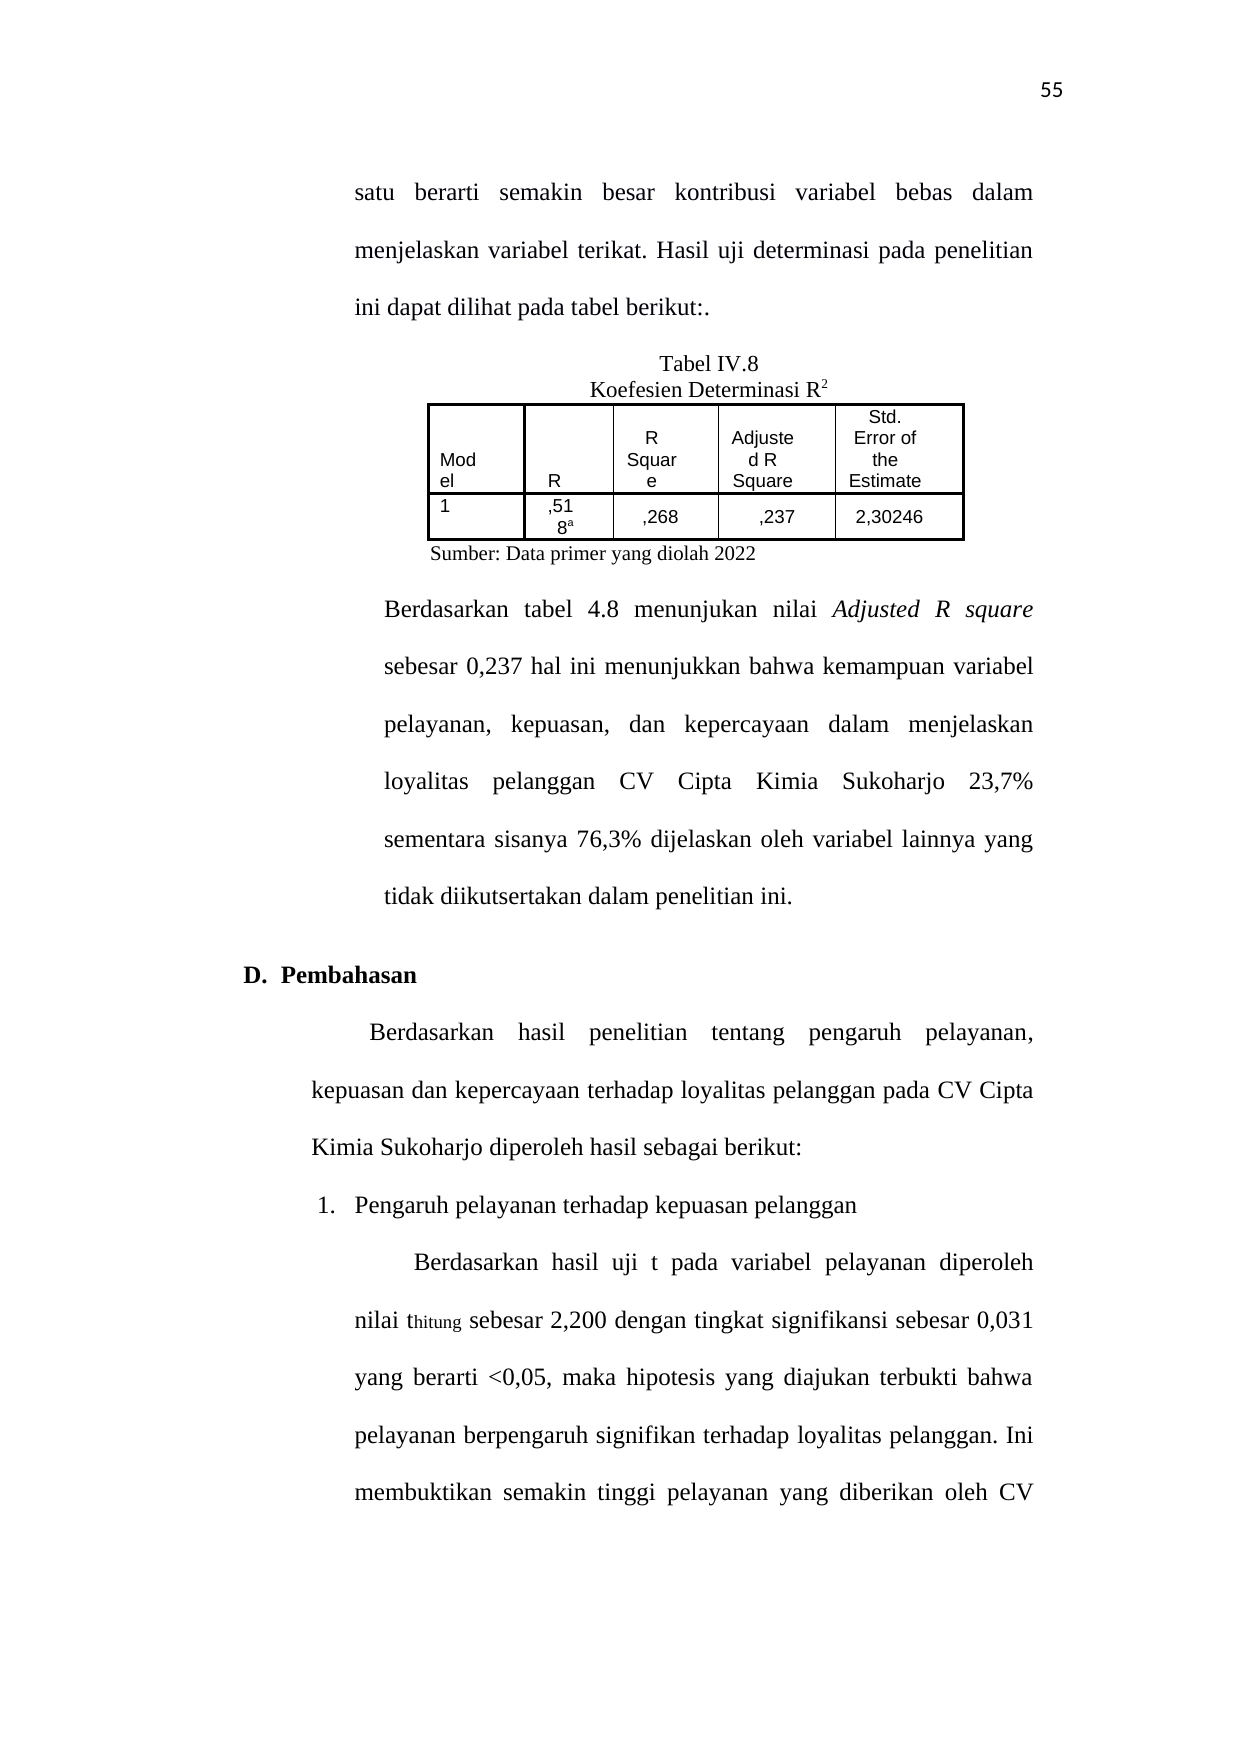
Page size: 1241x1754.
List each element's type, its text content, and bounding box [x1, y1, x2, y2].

table_cell ,518a [526, 495, 613, 538]
text Sumber: Data primer yang diolah 2022 [236, 541, 1033, 565]
list Berdasarkan hasil penelitian tentang pengaruh pelayanan, kepuasan dan kepercayaan terhadap loyalitas pelanggan pada CV Cipta Kimia Sukoharjo diperoleh hasil sebagai berikut: [311, 1017, 1033, 1161]
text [354, 177, 1033, 321]
subtitle Pembahasan [243, 960, 1033, 988]
table_cell ,268 [614, 495, 718, 538]
list Tabel IV.8 [384, 350, 1033, 376]
table_header R [526, 406, 613, 492]
list Koefesien Determinasi R2 [384, 376, 1033, 402]
table_header Adjusted R Square [719, 406, 835, 492]
list Berdasarkan tabel 4.8 menunjukan nilai Adjusted R square sebesar 0,237 hal ini menunjukkan bahwa kemampuan variabel pelayanan, kepuasan, dan kepercayaan dalam menjelaskan loyalitas pelanggan CV Cipta Kimia Sukoharjo 23,7% sementara sisanya 76,3% dijelaskan oleh variabel lainnya yang tidak diikutsertakan dalam penelitian ini. [384, 594, 1033, 910]
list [354, 1247, 1033, 1506]
table_header R Square [614, 406, 718, 492]
table_cell 2,30246 [836, 495, 962, 538]
table_header Std. Error of the Estimate [836, 406, 962, 492]
table_header Model [430, 406, 523, 492]
table_cell ,237 [719, 495, 835, 538]
list Pengaruh pelayanan terhadap kepuasan pelanggan [317, 1190, 1033, 1218]
table_cell 1 [430, 495, 523, 538]
